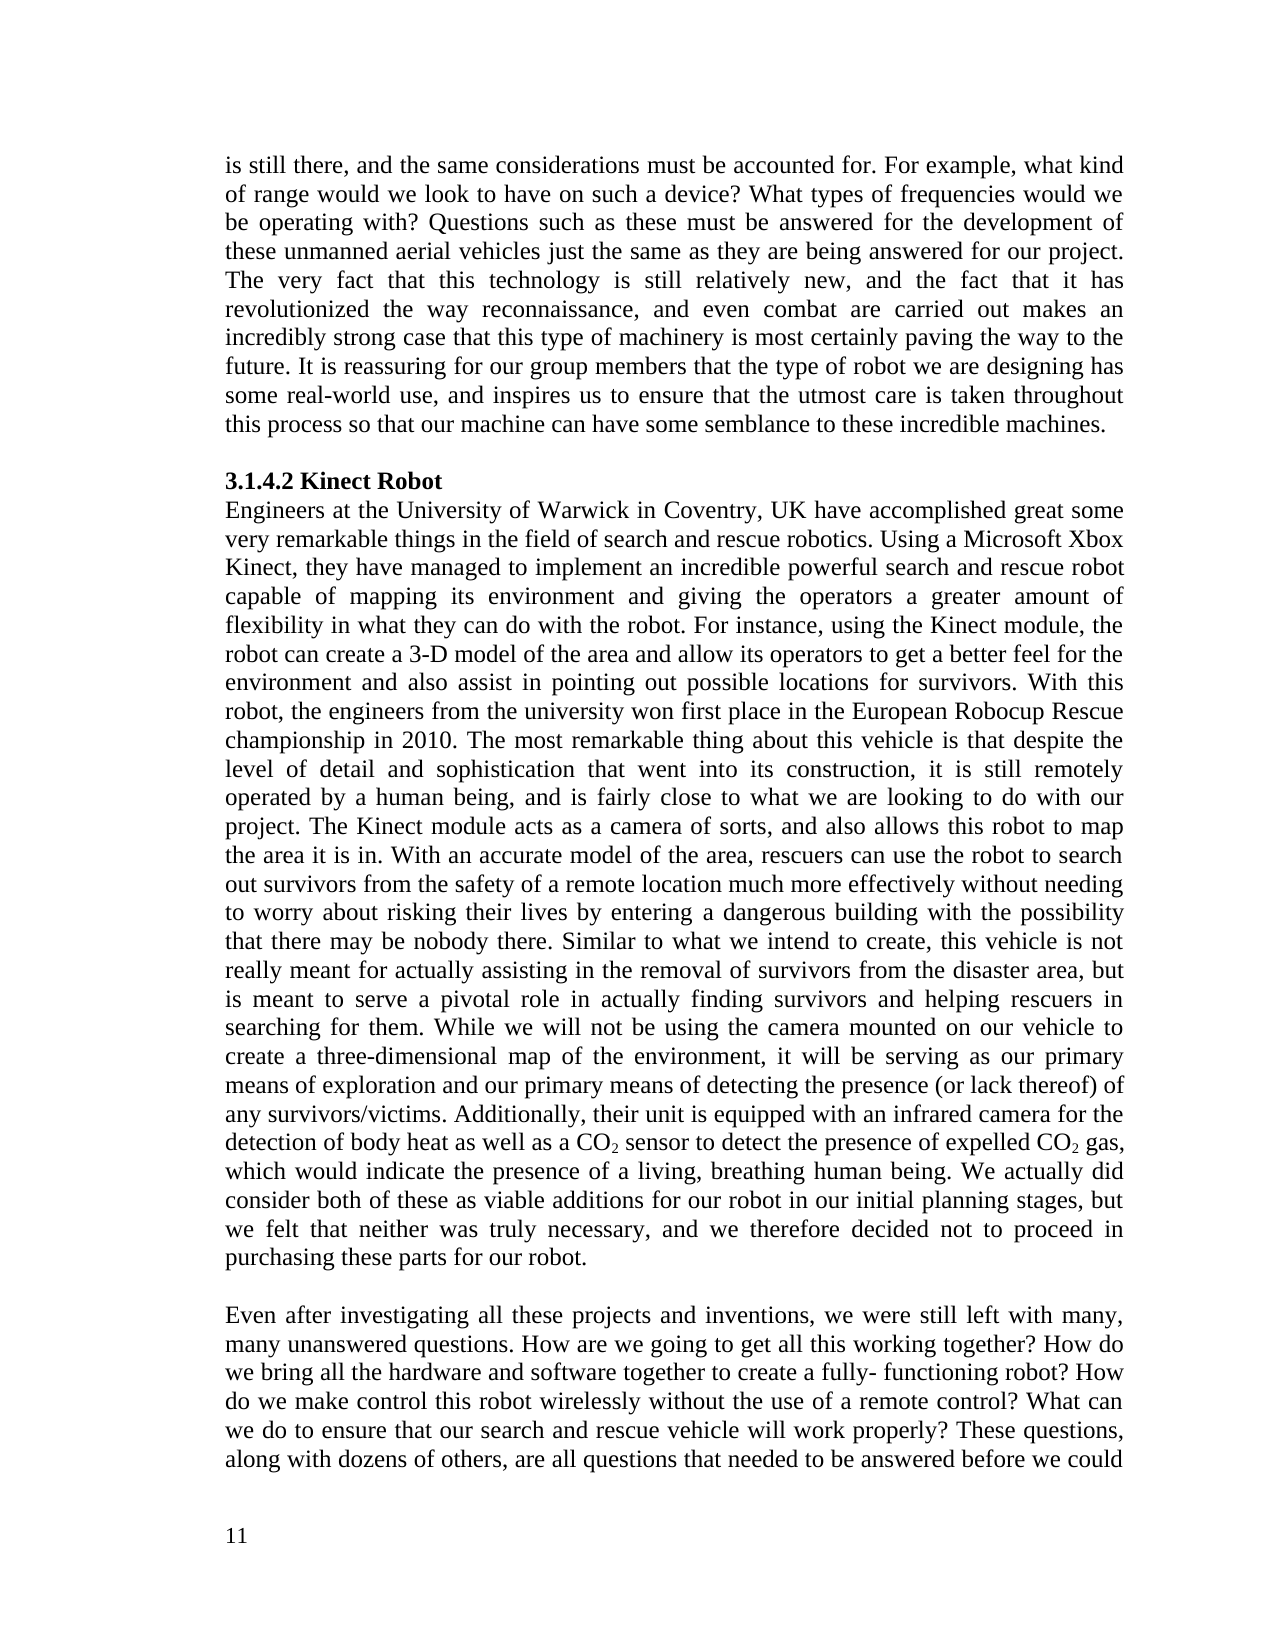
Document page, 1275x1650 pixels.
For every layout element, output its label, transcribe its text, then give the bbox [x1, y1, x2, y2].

subtitle 3.1.4.2 Kinect Robot [225, 466, 1125, 495]
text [225, 1300, 1125, 1472]
text Engineers at the University of Warwick in Coventry, UK have accomplished great some very remarkable things in the field of search and rescue robotics. Using a Microsoft Xbox Kinect, they have managed to implement an incredible powerful search and rescue robot capable of mapping its environment and giving the operators a greater amount of flexibility in what they can do with the robot. For instance, using the Kinect module, the robot can create a 3-D model of the area and allow its operators to get a better feel for the environment and also assist in pointing out possible locations for survivors. With this robot, the engineers from the university won first place in the European Robocup Rescue championship in 2010. The most remarkable thing about this vehicle is that despite the level of detail and sophistication that went into its construction, it is still remotely operated by a human being, and is fairly close to what we are looking to do with our project. The Kinect module acts as a camera of sorts, and also allows this robot to map the area it is in. With an accurate model of the area, rescuers can use the robot to search out survivors from the safety of a remote location much more effectively without needing to worry about risking their lives by entering a dangerous building with the possibility that there may be nobody there. Similar to what we intend to create, this vehicle is not really meant for actually assisting in the removal of survivors from the disaster area, but is meant to serve a pivotal role in actually finding survivors and helping rescuers in searching for them. While we will not be using the camera mounted on our vehicle to create a three-dimensional map of the environment, it will be serving as our primary means of exploration and our primary means of detecting the presence (or lack thereof) of any survivors/victims. Additionally, their unit is equipped with an infrared camera for the detection of body heat as well as a CO2 sensor to detect the presence of expelled CO2 gas, which would indicate the presence of a living, breathing human being. We actually did consider both of these as viable additions for our robot in our initial planning stages, but we felt that neither was truly necessary, and we therefore decided not to proceed in purchasing these parts for our robot. [225, 495, 1125, 1271]
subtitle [225, 150, 1125, 437]
